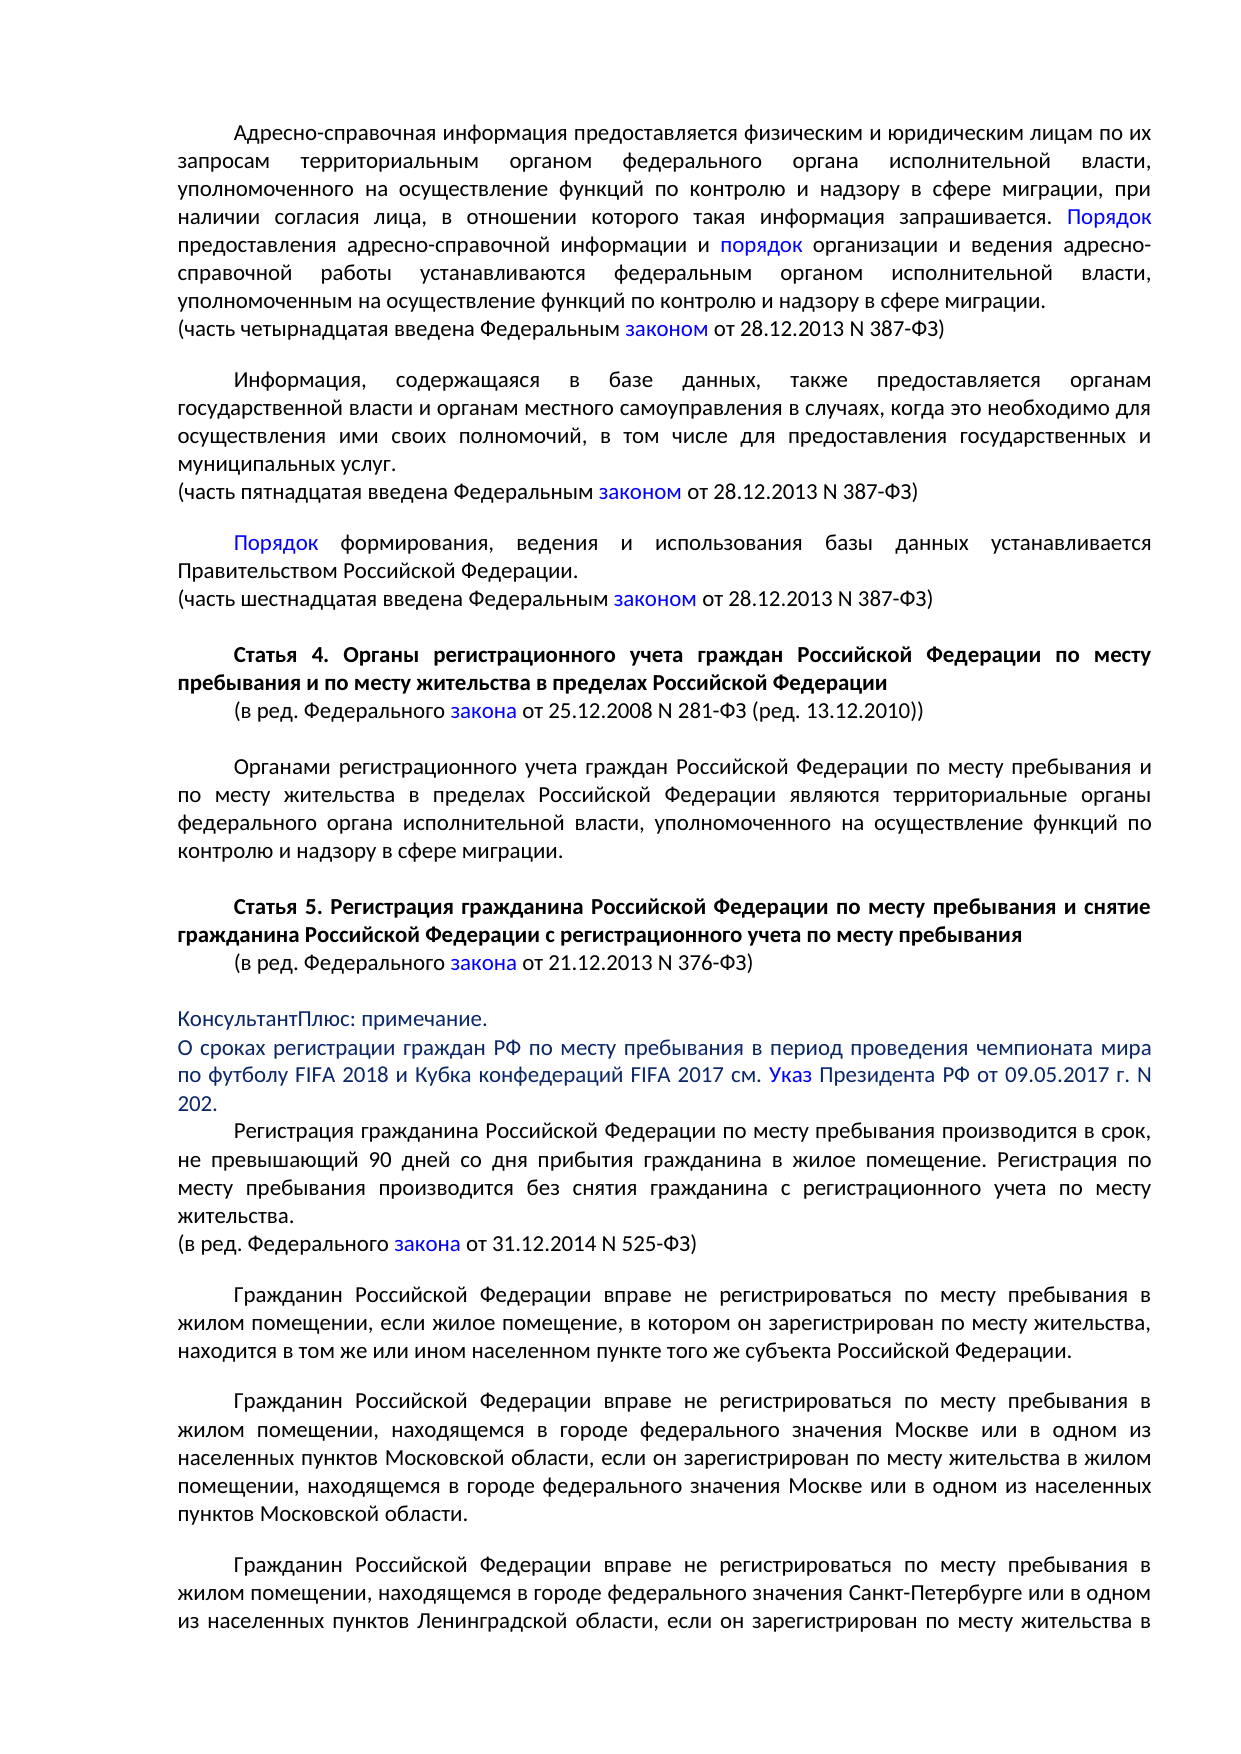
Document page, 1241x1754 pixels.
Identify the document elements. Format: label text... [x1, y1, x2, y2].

title Статья 4. Органы регистрационного учета граждан Российской Федерации по месту пребывания и по месту жительства в пределах Российской Федерации [177, 640, 1152, 696]
text Адресно-справочная информация предоставляется физическим и юридическим лицам по их запросам территориальным органом федерального органа исполнительной власти, уполномоченного на осуществление функций по контролю и надзору в сфере миграции, при наличии согласия лица, в отношении которого такая информация запрашивается. Порядок предоставления адресно-справочной информации и порядок организации и ведения адресно-справочной работы устанавливаются федеральным органом исполнительной власти, уполномоченным на осуществление функций по контролю и надзору в сфере миграции. [177, 118, 1152, 314]
text Регистрация гражданина Российской Федерации по месту пребывания производится в срок, не превышающий 90 дней со дня прибытия гражданина в жилое помещение. Регистрация по месту пребывания производится без снятия гражданина с регистрационного учета по месту жительства. [177, 1117, 1152, 1229]
text Гражданин Российской Федерации вправе не регистрироваться по месту пребывания в жилом помещении, находящемся в городе федерального значения Москве или в одном из населенных пунктов Московской области, если он зарегистрирован по месту жительства в жилом помещении, находящемся в городе федерального значения Москве или в одном из населенных пунктов Московской области. [177, 1387, 1152, 1527]
text Гражданин Российской Федерации вправе не регистрироваться по месту пребывания в жилом помещении, если жилое помещение, в котором он зарегистрирован по месту жительства, находится в том же или ином населенном пункте того же субъекта Российской Федерации. [177, 1280, 1152, 1364]
text КонсультантПлюс: примечание. [177, 1004, 1152, 1033]
text (часть шестнадцатая введена Федеральным законом от 28.12.2013 N 387-ФЗ) [177, 584, 1152, 612]
text Органами регистрационного учета граждан Российской Федерации по месту пребывания и по месту жительства в пределах Российской Федерации являются территориальные органы федерального органа исполнительной власти, уполномоченного на осуществление функций по контролю и надзору в сфере миграции. [177, 752, 1152, 864]
text (в ред. Федерального закона от 21.12.2013 N 376-ФЗ) [177, 948, 1152, 977]
text Порядок формирования, ведения и использования базы данных устанавливается Правительством Российской Федерации. [177, 528, 1152, 584]
title Статья 5. Регистрация гражданина Российской Федерации по месту пребывания и снятие гражданина Российской Федерации с регистрационного учета по месту пребывания [177, 892, 1152, 948]
text О сроках регистрации граждан РФ по месту пребывания в период проведения чемпионата мира по футболу FIFA 2018 и Кубка конфедераций FIFA 2017 см. Указ Президента РФ от 09.05.2017 г. N 202. [177, 1033, 1152, 1117]
text (часть четырнадцатая введена Федеральным законом от 28.12.2013 N 387-ФЗ) [177, 314, 1152, 342]
text (в ред. Федерального закона от 25.12.2008 N 281-ФЗ (ред. 13.12.2010)) [177, 696, 1152, 724]
text (часть пятнадцатая введена Федеральным законом от 28.12.2013 N 387-ФЗ) [177, 477, 1152, 505]
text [177, 1550, 1152, 1634]
text Информация, содержащаяся в базе данных, также предоставляется органам государственной власти и органам местного самоуправления в случаях, когда это необходимо для осуществления ими своих полномочий, в том числе для предоставления государственных и муниципальных услуг. [177, 365, 1152, 477]
text (в ред. Федерального закона от 31.12.2014 N 525-ФЗ) [177, 1229, 1152, 1257]
